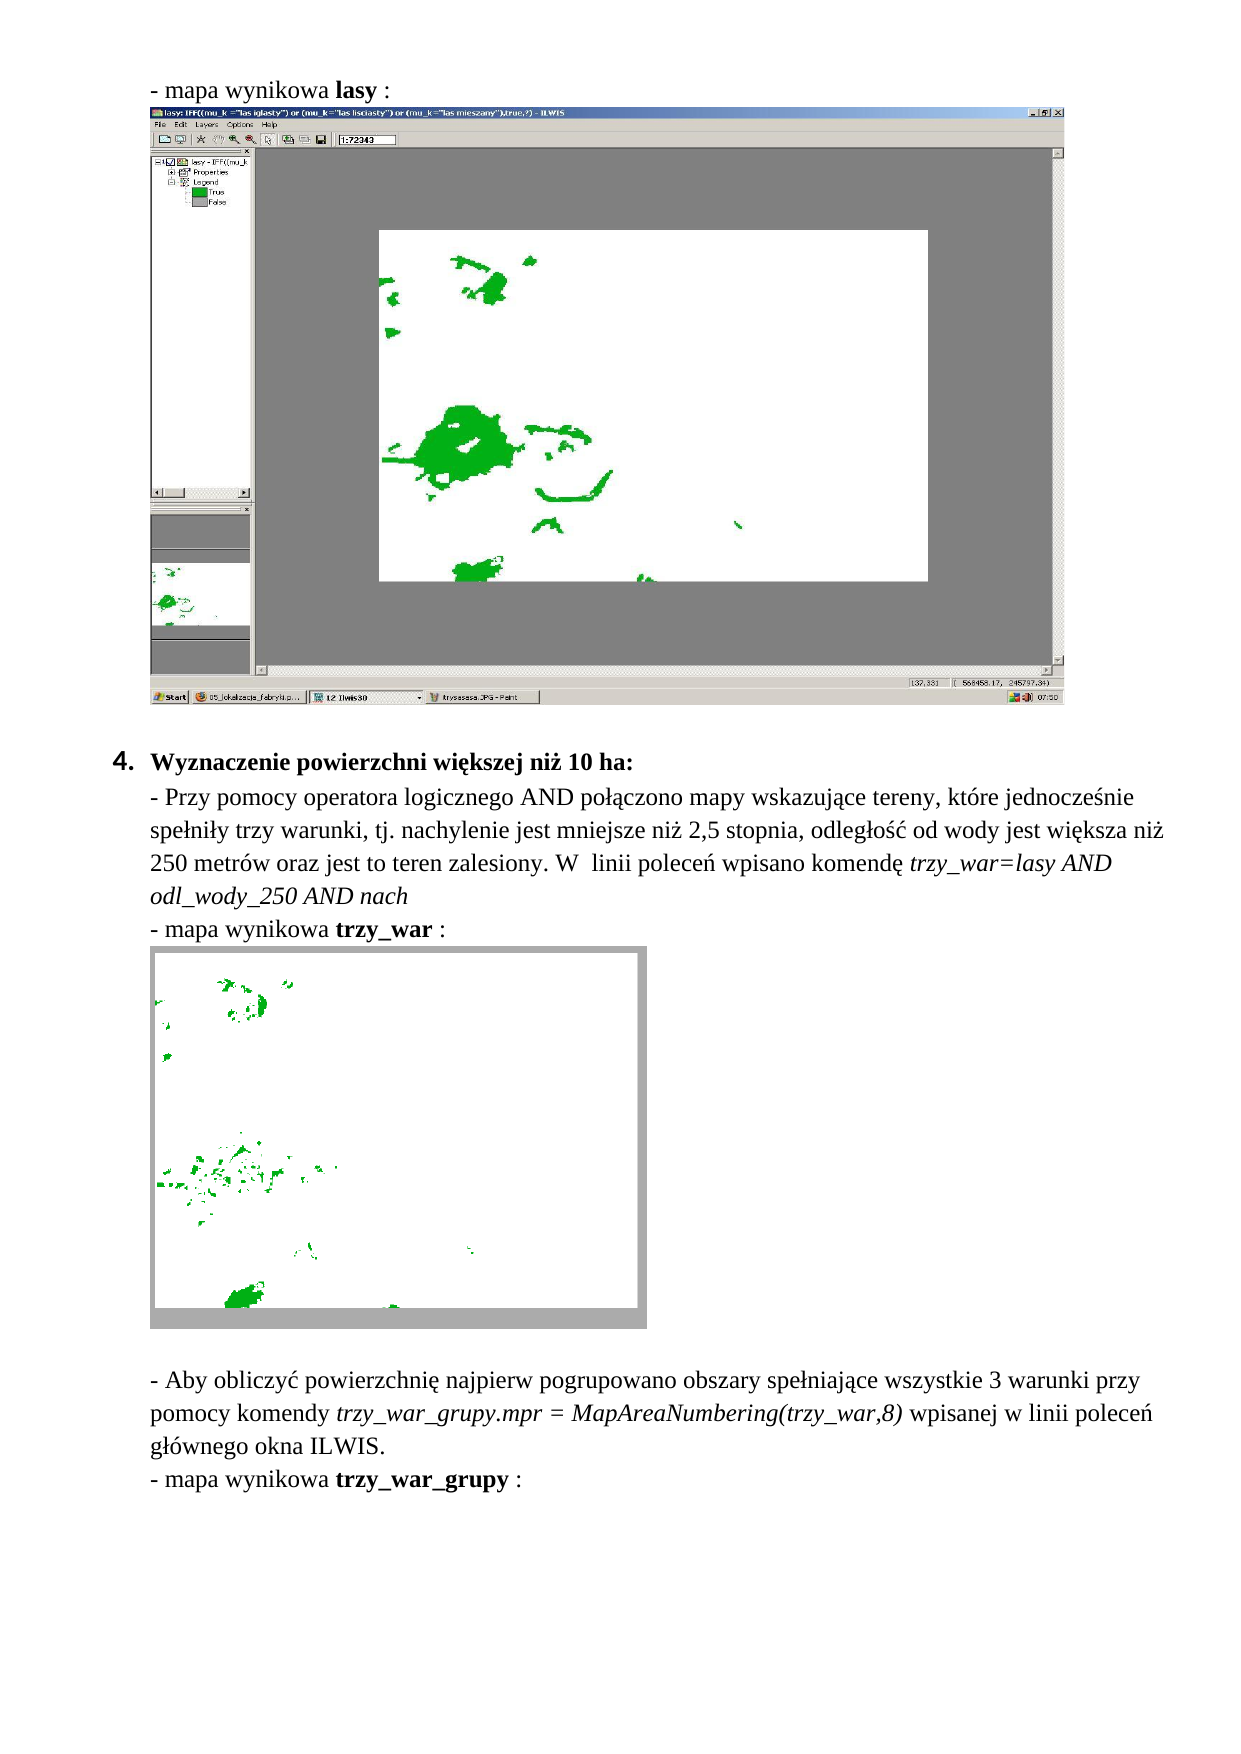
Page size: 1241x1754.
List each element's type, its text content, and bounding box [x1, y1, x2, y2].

picture [150, 107, 1065, 705]
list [112, 75, 1165, 705]
picture [150, 946, 647, 1329]
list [150, 1365, 1165, 1493]
